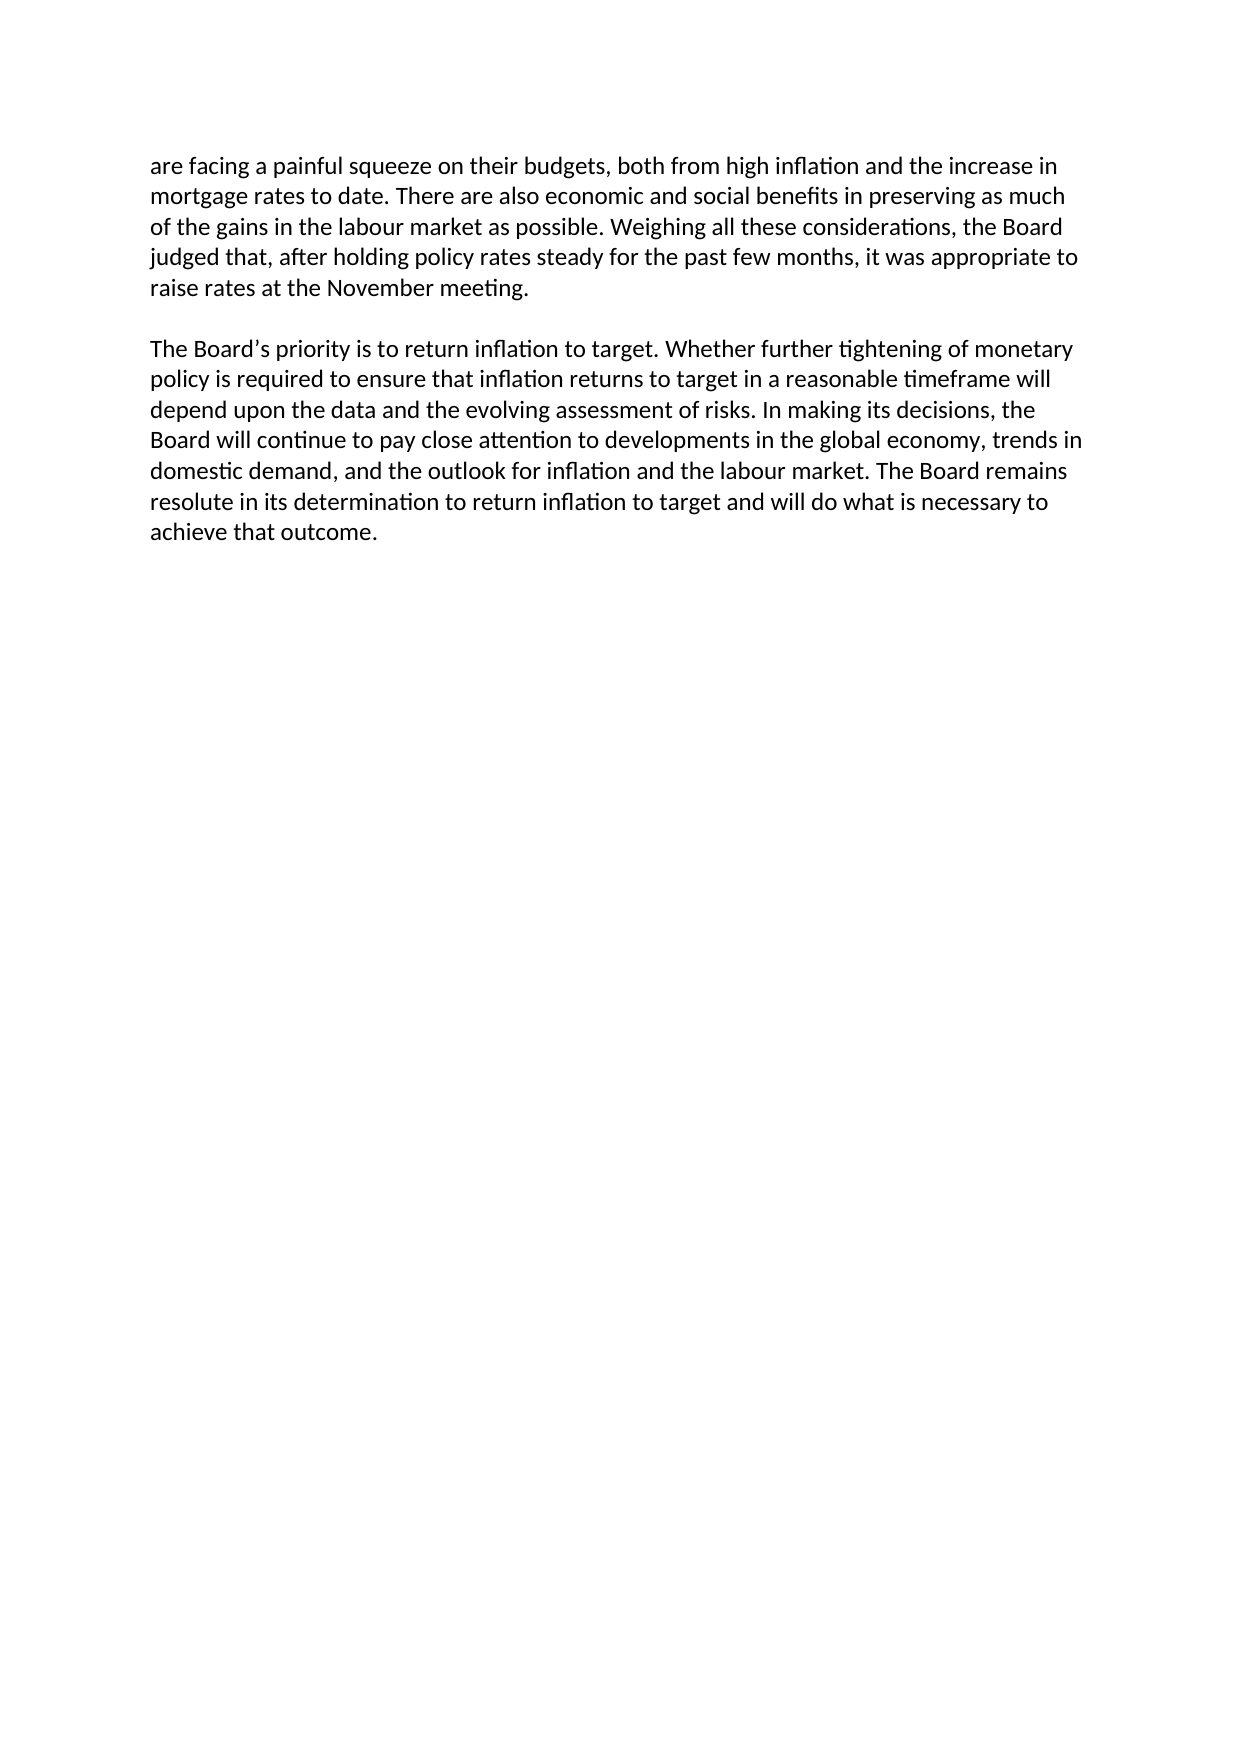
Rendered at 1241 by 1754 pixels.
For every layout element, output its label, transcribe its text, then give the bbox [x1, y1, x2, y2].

text The Board’s priority is to return inflation to target. Whether further tightening of monetary policy is required to ensure that inflation returns to target in a reasonable timeframe will depend upon the data and the evolving assessment of risks. In making its decisions, the Board will continue to pay close attention to developments in the global economy, trends in domestic demand, and the outlook for inflation and the labour market. The Board remains resolute in its determination to return inflation to target and will do what is necessary to achieve that outcome. [150, 333, 1090, 547]
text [150, 150, 1090, 303]
